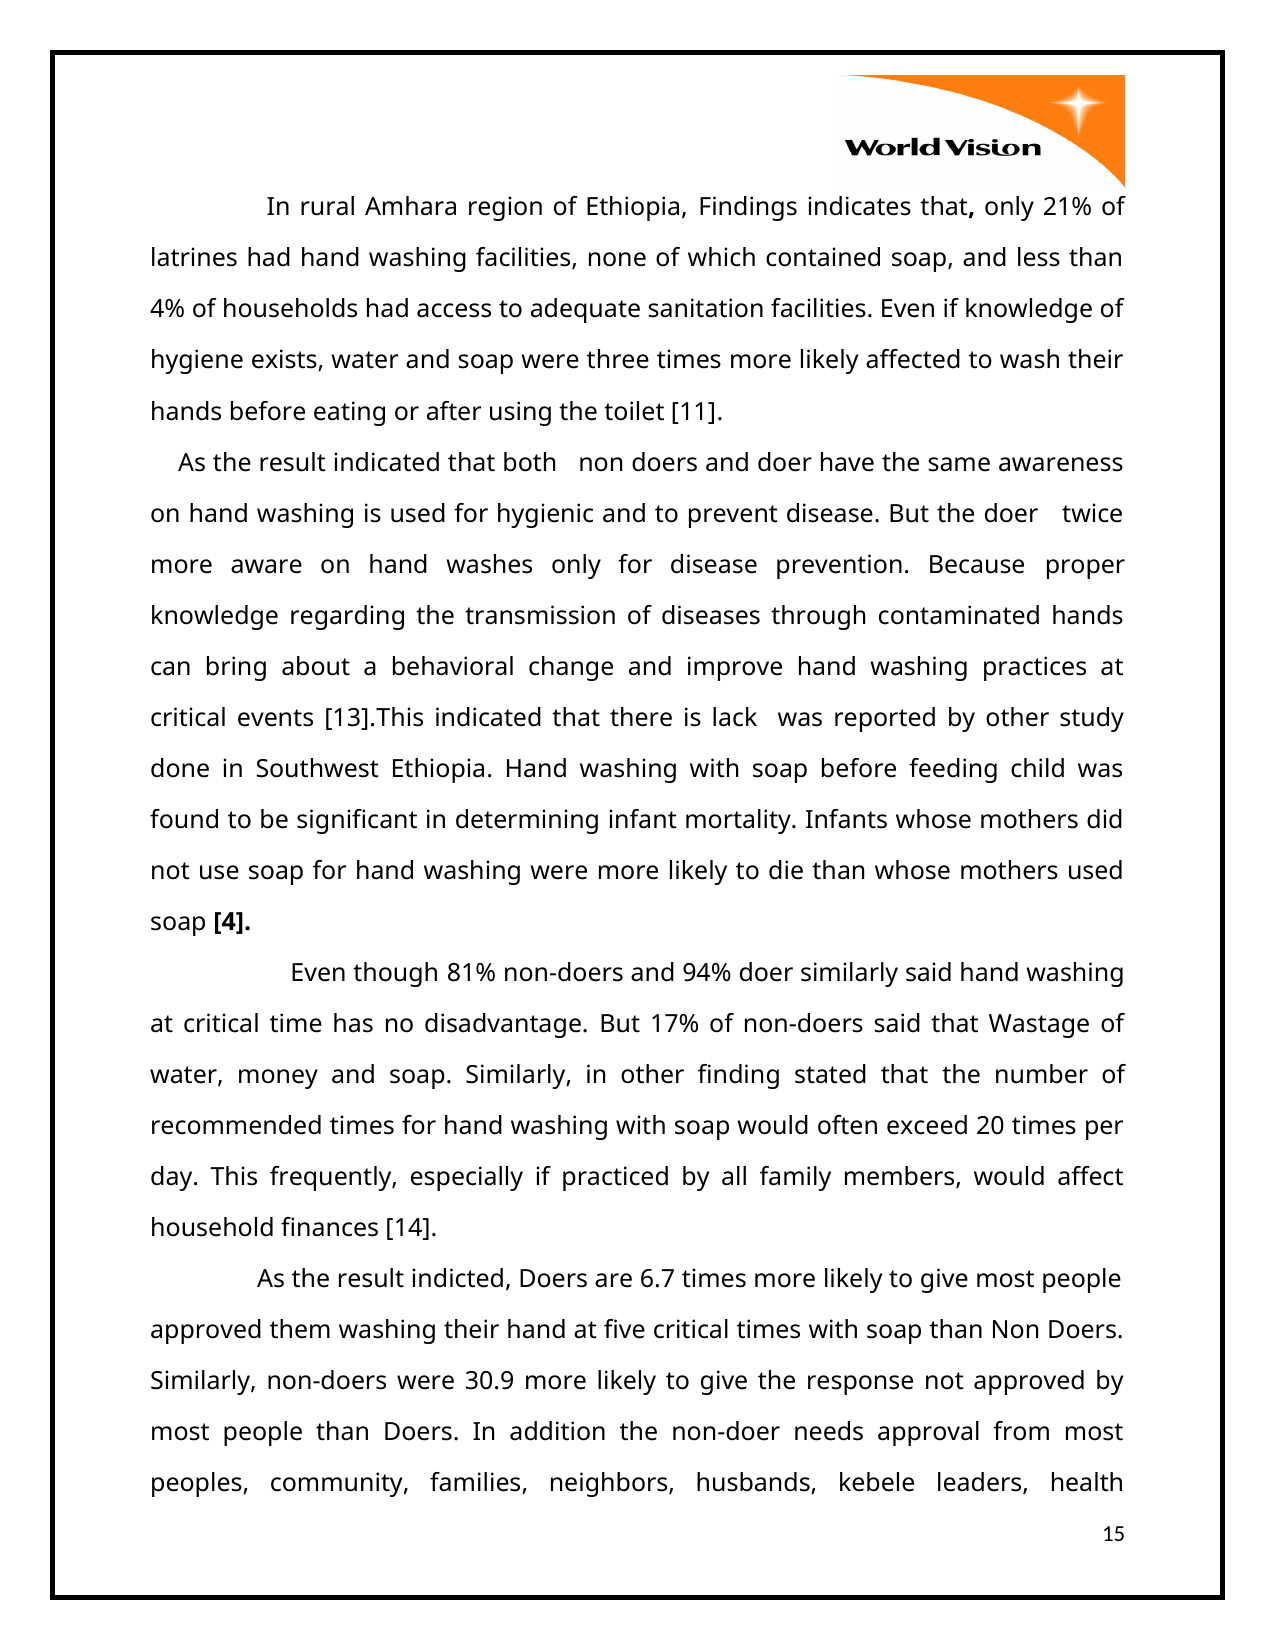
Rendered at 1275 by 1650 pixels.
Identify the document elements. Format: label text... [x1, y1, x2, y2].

text In rural Amhara region of Ethiopia, Findings indicates that, only 21% of latrines had hand washing facilities, none of which contained soap, and less than 4% of households had access to adequate sanitation facilities. Even if knowledge of hygiene exists, water and soap were three times more likely affected to wash their hands before eating or after using the toilet [11]. [150, 189, 1125, 427]
text As the result indicated that both non doers and doer have the same awareness on hand washing is used for hygienic and to prevent disease. But the doer twice more aware on hand washes only for disease prevention. Because proper knowledge regarding the transmission of diseases through contaminated hands can bring about a behavioral change and improve hand washing practices at critical events [13].This indicated that there is lack was reported by other study done in Southwest Ethiopia. Hand washing with soap before feeding child was found to be significant in determining infant mortality. Infants whose mothers did not use soap for hand washing were more likely to die than whose mothers used soap [4]. [150, 444, 1125, 938]
picture [832, 75, 1125, 189]
text Even though 81% non-doers and 94% doer similarly said hand washing at critical time has no disadvantage. But 17% of non-doers said that Wastage of water, money and soap. Similarly, in other finding stated that the number of recommended times for hand washing with soap would often exceed 20 times per day. This frequently, especially if practiced by all family members, would affect household finances [14]. [150, 955, 1125, 1244]
